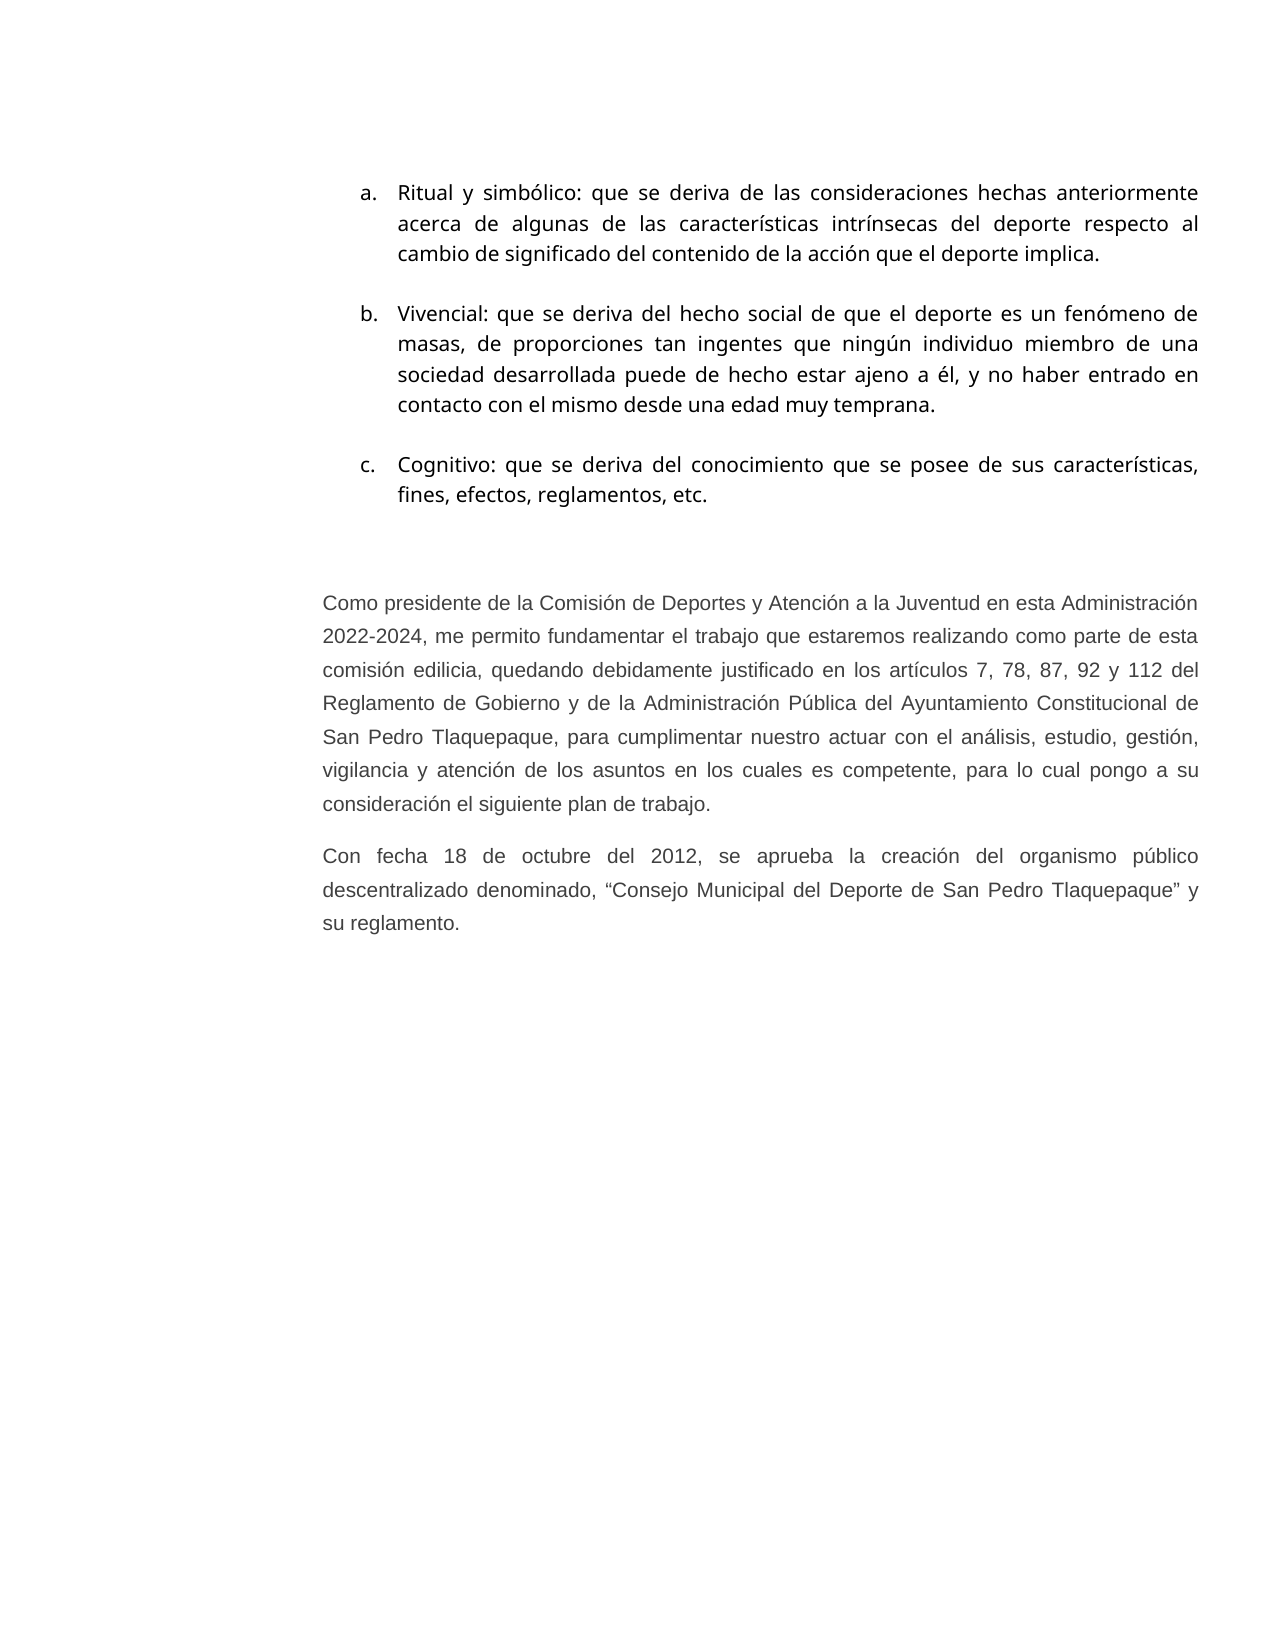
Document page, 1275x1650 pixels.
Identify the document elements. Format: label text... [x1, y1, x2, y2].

list Vivencial: que se deriva del hecho social de que el deporte es un fenómeno de masas, de proporciones tan ingentes que ningún individuo miembro de una sociedad desarrollada puede de hecho estar ajeno a él, y no haber entrado en contacto con el mismo desde una edad muy temprana. [360, 297, 1200, 419]
list Ritual y simbólico: que se deriva de las consideraciones hechas anteriormente acerca de algunas de las características intrínsecas del deporte respecto al cambio de significado del contenido de la acción que el deporte implica. [360, 176, 1200, 268]
list Cognitivo: que se deriva del conocimiento que se posee de sus características, fines, efectos, reglamentos, etc. [360, 448, 1200, 509]
text Como presidente de la Comisión de Deportes y Atención a la Juventud en esta Administración 2022-2024, me permito fundamentar el trabajo que estaremos realizando como parte de esta comisión edilicia, quedando debidamente justificado en los artículos 7, 78, 87, 92 y 112 del Reglamento de Gobierno y de la Administración Pública del Ayuntamiento Constitucional de San Pedro Tlaquepaque, para cumplimentar nuestro actuar con el análisis, estudio, gestión, vigilancia y atención de los asuntos en los cuales es competente, para lo cual pongo a su consideración el siguiente plan de trabajo. [322, 591, 1200, 816]
text Con fecha 18 de octubre del 2012, se aprueba la creación del organismo público descentralizado denominado, “Consejo Municipal del Deporte de San Pedro Tlaquepaque” y su reglamento. [322, 844, 1200, 935]
